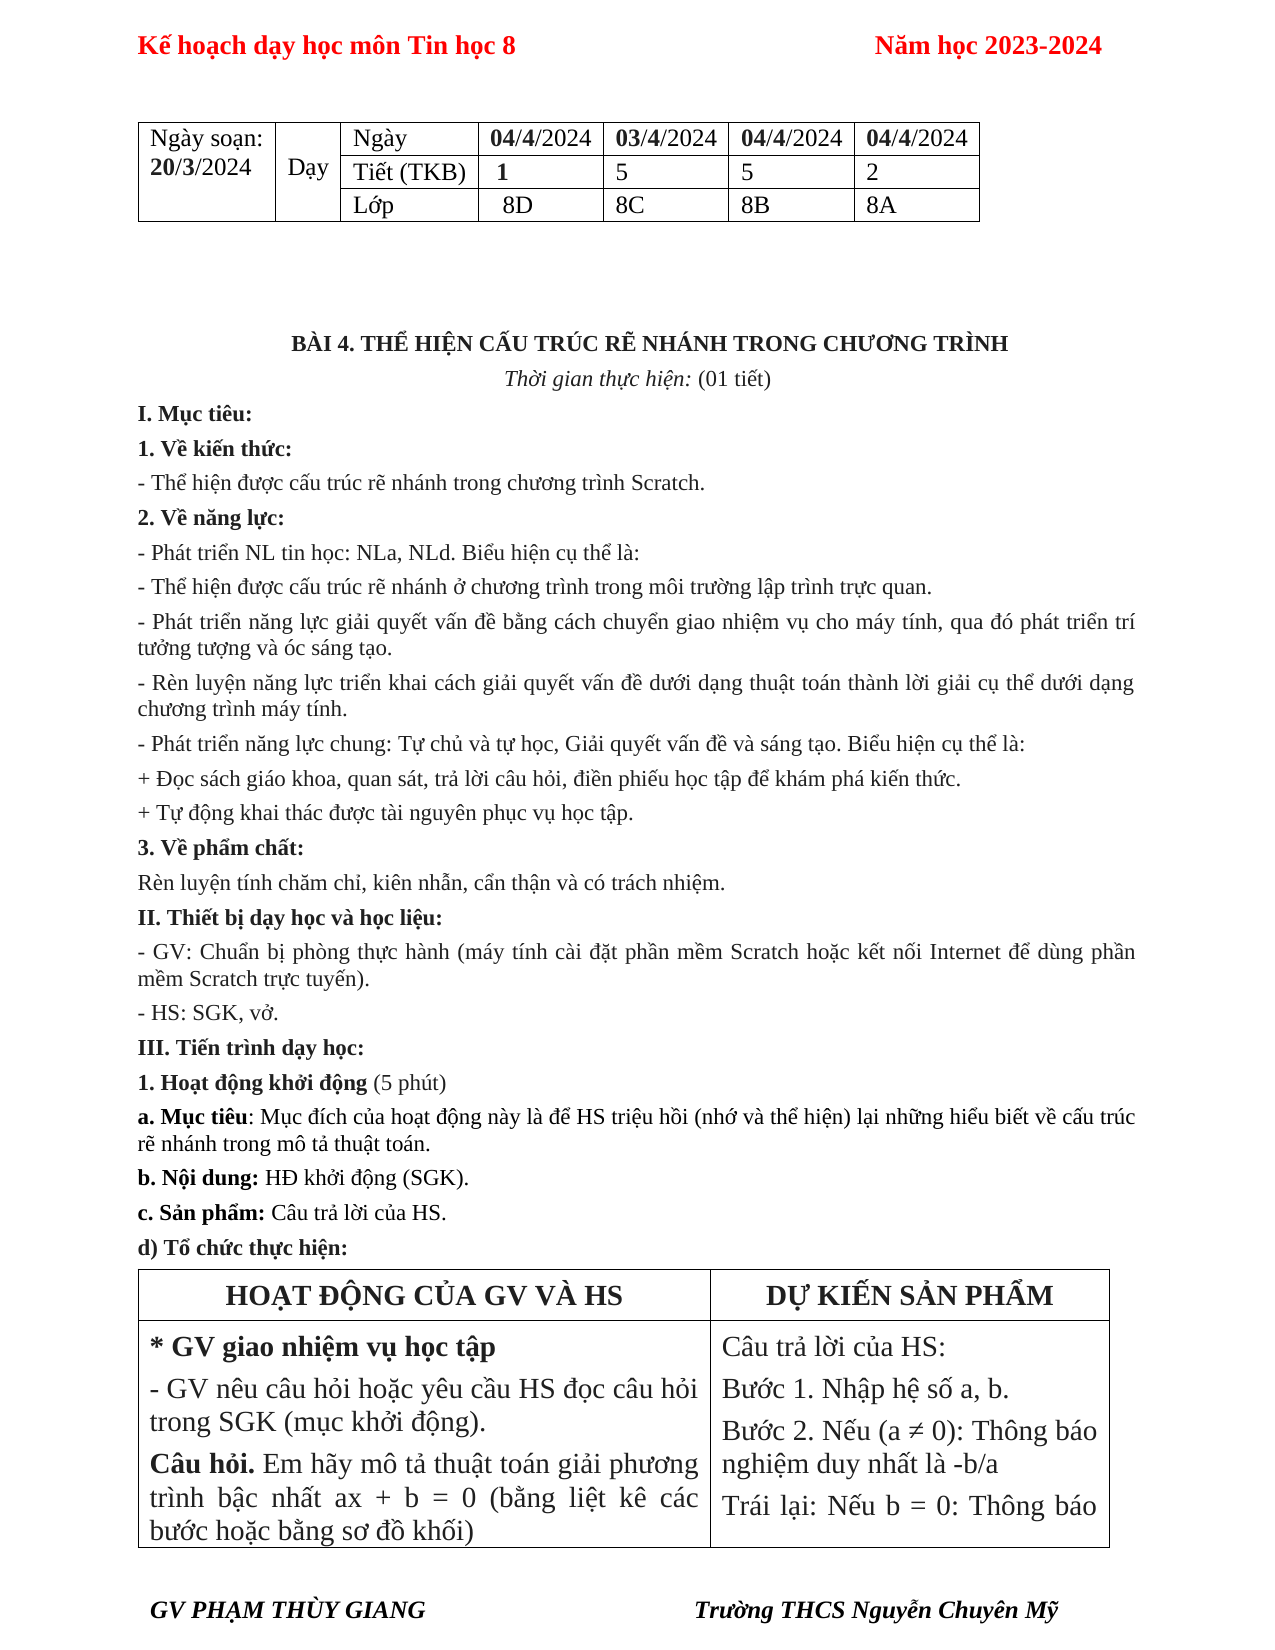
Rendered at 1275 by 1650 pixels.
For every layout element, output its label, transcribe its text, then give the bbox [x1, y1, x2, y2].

table_cell 5 [604, 156, 728, 188]
text III. Tiến trình dạy học: [137, 1034, 1137, 1060]
text a. Mục tiêu: Mục đích của hoạt động này là để HS triệu hồi (nhớ và thể hiện) lại những hiểu biết về cấu trúc rẽ nhánh trong mô tả thuật toán. [137, 1103, 1137, 1156]
text c. Sản phẩm: Câu trả lời của HS. [137, 1199, 1137, 1225]
text - Thể hiện được cấu trúc rẽ nhánh trong chương trình Scratch. [137, 469, 1137, 496]
text - Thể hiện được cấu trúc rẽ nhánh ở chương trình trong môi trường lập trình trực quan. [137, 573, 1137, 600]
text - Phát triển năng lực giải quyết vấn đề bằng cách chuyển giao nhiệm vụ cho máy tính, qua đó phát triển trí tưởng tượng và óc sáng tạo. [137, 608, 1137, 661]
table_header 04/4/2024 [855, 123, 979, 155]
text I. Mục tiêu: SP Tin 6 Anh Nguyet + Pham Huy [137, 400, 1137, 426]
text d) Tổ chức thực hiện: [137, 1234, 1137, 1260]
text + Tự động khai thác được tài nguyên phục vụ học tập. [137, 799, 1137, 826]
table_cell 5 [729, 156, 854, 188]
table_cell 8B [729, 189, 854, 221]
table_cell 1 [479, 156, 603, 188]
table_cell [711, 1321, 1109, 1547]
table_header Ngày [341, 123, 478, 155]
text 2. Về năng lực: [137, 504, 1137, 530]
text 3. Về phẩm chất: [137, 834, 1137, 861]
text - Phát triển năng lực chung: Tự chủ và tự học, Giải quyết vấn đề và sáng tạo. Biểu hiện cụ thể là: [137, 730, 1137, 756]
text + Đọc sách giáo khoa, quan sát, trả lời câu hỏi, điền phiếu học tập để khám phá kiến thức. [137, 765, 1137, 791]
text 1. Về kiến thức: [137, 434, 1137, 461]
table_header Dạy [276, 123, 340, 221]
table_cell Tiết (TKB) [341, 156, 478, 188]
table_header 04/4/2024 [479, 123, 603, 155]
text - Rèn luyện năng lực triển khai cách giải quyết vấn đề dưới dạng thuật toán thành lời giải cụ thể dưới dạng chương trình máy tính. [137, 669, 1137, 722]
table_cell Lớp [341, 189, 478, 221]
table_cell 8D [479, 189, 603, 221]
text - HS: SGK, vở. [137, 999, 1137, 1026]
text - GV: Chuẩn bị phòng thực hành (máy tính cài đặt phần mềm Scratch hoặc kết nối Internet để dùng phần mềm Scratch trực tuyến). [137, 938, 1137, 991]
table_cell 2 [855, 156, 979, 188]
text Thời gian thực hiện: (01 tiết) [137, 365, 1137, 392]
table_header HOẠT ĐỘNG CỦA GV VÀ HS [139, 1270, 710, 1320]
table_cell 8C [604, 189, 728, 221]
table_header 04/4/2024 [729, 123, 854, 155]
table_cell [139, 1321, 710, 1547]
text Rèn luyện tính chăm chỉ, kiên nhẫn, cẩn thận và có trách nhiệm. [137, 869, 1137, 895]
table_header DỰ KIẾN SẢN PHẨM [711, 1270, 1109, 1320]
table_header 03/4/2024 [604, 123, 728, 155]
table_cell 8A [855, 189, 979, 221]
text II. Thiết bị dạy học và học liệu: [137, 903, 1137, 930]
text 1. Hoạt động khởi động (5 phút) [137, 1069, 1137, 1095]
text BÀI 4. THỂ HIỆN CẤU TRÚC RẼ NHÁNH TRONG CHƯƠNG TRÌNH [137, 331, 1139, 357]
text - Phát triển NL tin học: NLa, NLd. Biểu hiện cụ thể là: [137, 539, 1137, 565]
text b. Nội dung: HĐ khởi động (SGK). [137, 1164, 1137, 1191]
table_header Ngày soạn: 20/3/2024 [139, 123, 275, 221]
